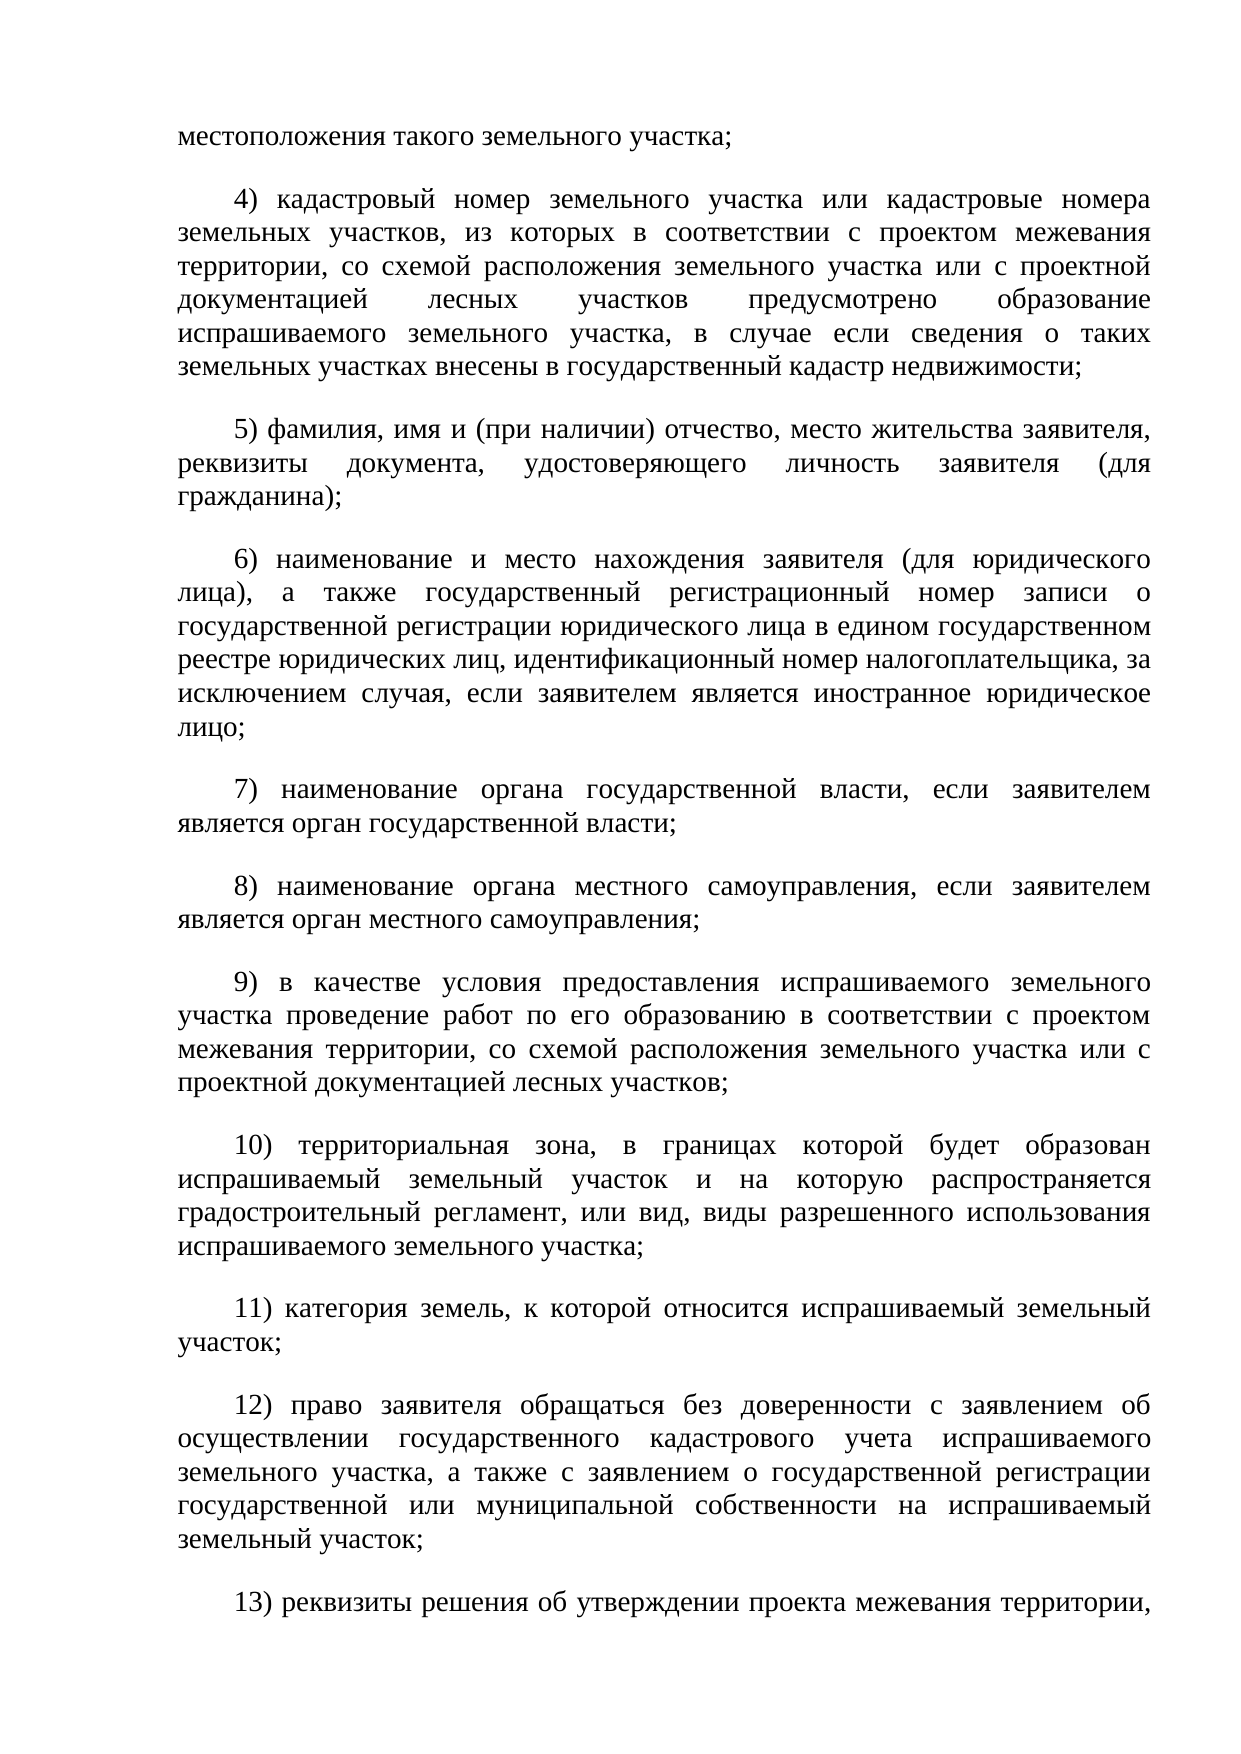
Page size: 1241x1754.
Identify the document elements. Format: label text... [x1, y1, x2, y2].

text 8) наименование органа местного самоуправления, если заявителем является орган местного самоуправления; [177, 868, 1152, 935]
text 11) категория земель, к которой относится испрашиваемый земельный участок; [177, 1291, 1152, 1358]
text 10) территориальная зона, в границах которой будет образован испрашиваемый земельный участок и на которую распространяется градостроительный регламент, или вид, виды разрешенного использования испрашиваемого земельного участка; [177, 1127, 1152, 1261]
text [177, 118, 1152, 152]
text 6) наименование и место нахождения заявителя (для юридического лица), а также государственный регистрационный номер записи о государственной регистрации юридического лица в едином государственном реестре юридических лиц, идентификационный номер налогоплательщика, за исключением случая, если заявителем является иностранное юридическое лицо; [177, 541, 1152, 742]
text 4) кадастровый номер земельного участка или кадастровые номера земельных участков, из которых в соответствии с проектом межевания территории, со схемой расположения земельного участка или с проектной документацией лесных участков предусмотрено образование испрашиваемого земельного участка, в случае если сведения о таких земельных участках внесены в государственный кадастр недвижимости; [177, 181, 1152, 382]
text 9) в качестве условия предоставления испрашиваемого земельного участка проведение работ по его образованию в соответствии с проектом межевания территории, со схемой расположения земельного участка или с проектной документацией лесных участков; [177, 964, 1152, 1098]
text 12) право заявителя обращаться без доверенности с заявлением об осуществлении государственного кадастрового учета испрашиваемого земельного участка, а также с заявлением о государственной регистрации государственной или муниципальной собственности на испрашиваемый земельный участок; [177, 1387, 1152, 1554]
text 7) наименование органа государственной власти, если заявителем является орган государственной власти; [177, 771, 1152, 838]
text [177, 1584, 1152, 1617]
text 5) фамилия, имя и (при наличии) отчество, место жительства заявителя, реквизиты документа, удостоверяющего личность заявителя (для гражданина); [177, 411, 1152, 512]
